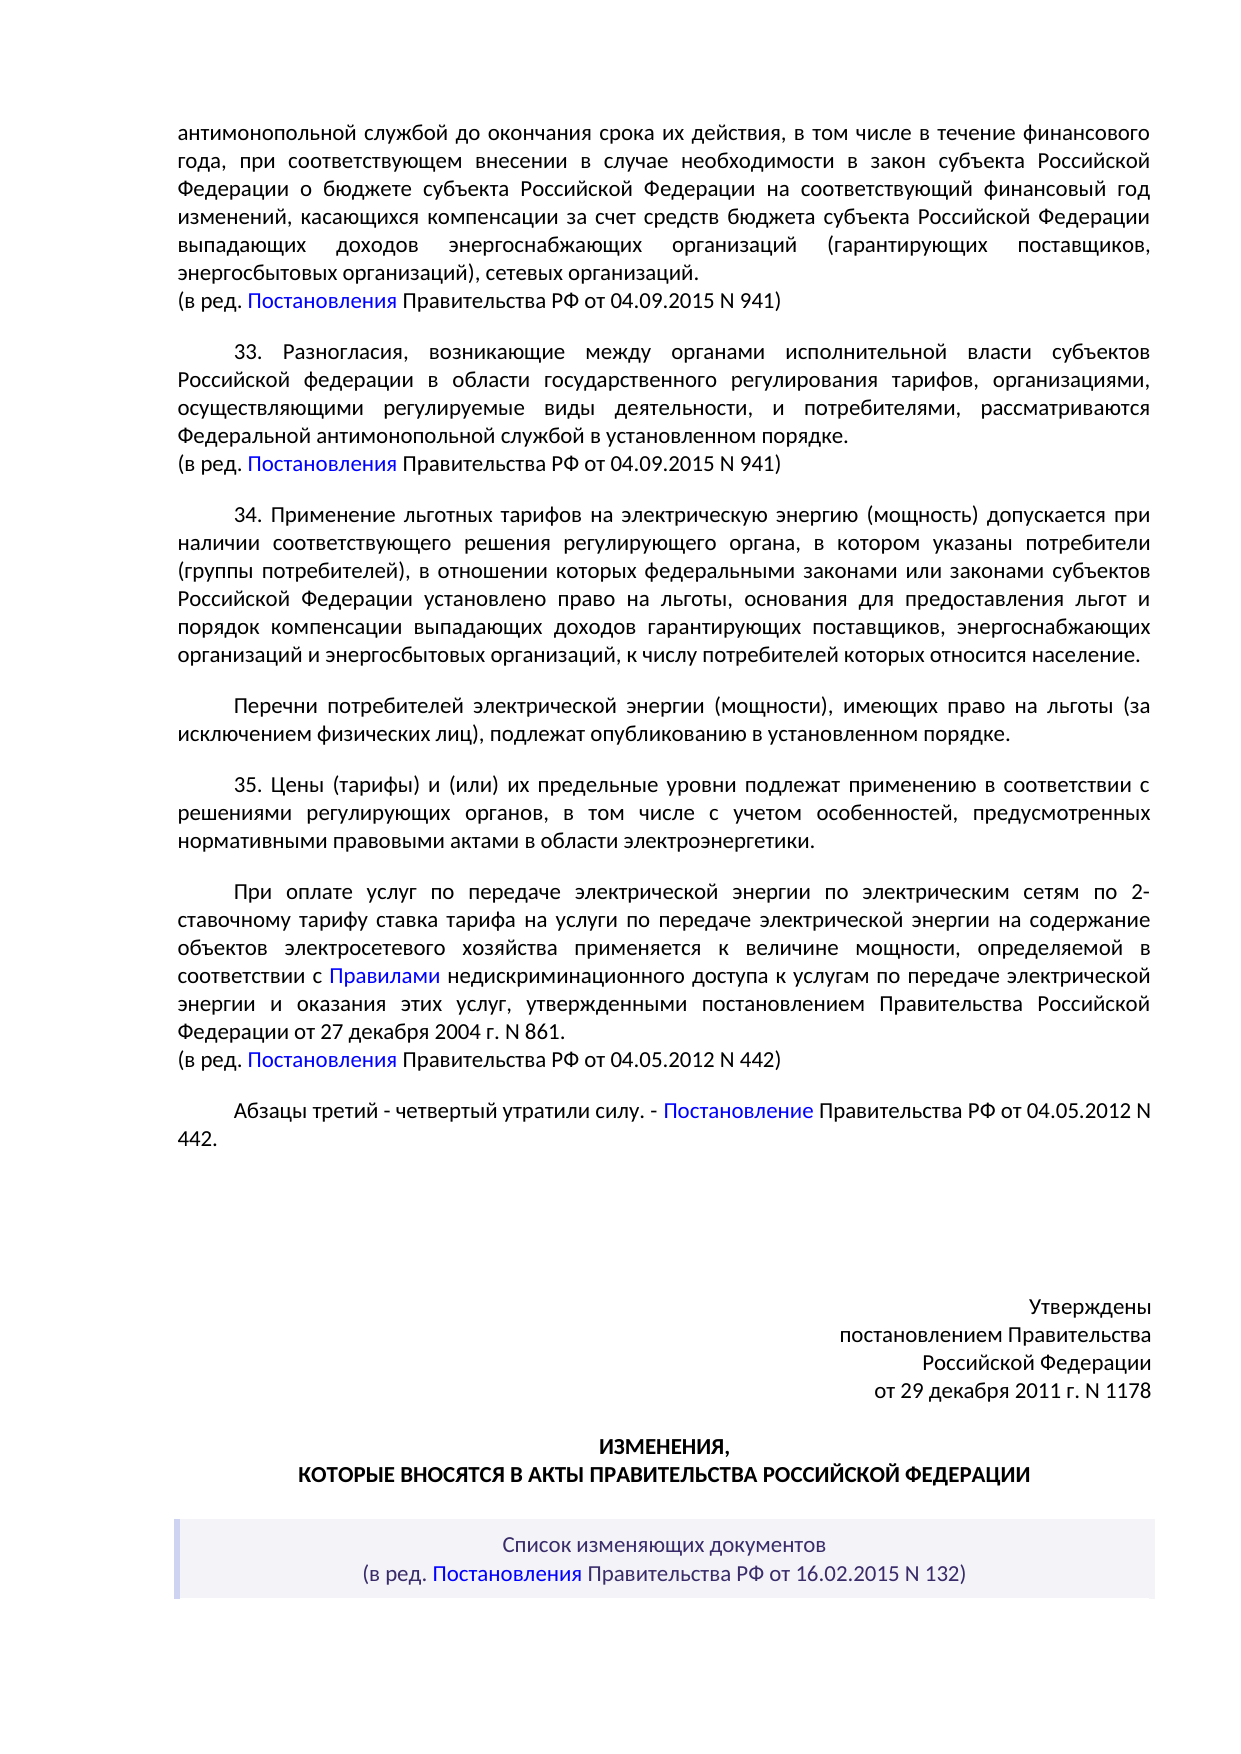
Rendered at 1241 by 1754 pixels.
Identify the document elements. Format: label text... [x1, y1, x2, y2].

text Российской Федерации [177, 1348, 1152, 1376]
text (в ред. Постановления Правительства РФ от 04.05.2012 N 442) [177, 1045, 1152, 1073]
text 35. Цены (тарифы) и (или) их предельные уровни подлежат применению в соответствии с решениями регулирующих органов, в том числе с учетом особенностей, предусмотренных нормативными правовыми актами в области электроэнергетики. [177, 770, 1152, 854]
title ИЗМЕНЕНИЯ, [177, 1432, 1152, 1461]
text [177, 118, 1152, 286]
text Утверждены [177, 1292, 1152, 1320]
text Перечни потребителей электрической энергии (мощности), имеющих право на льготы (за исключением физических лиц), подлежат опубликованию в установленном порядке. [177, 691, 1152, 747]
text Абзацы третий - четвертый утратили силу. - Постановление Правительства РФ от 04.05.2012 N 442. [177, 1096, 1152, 1152]
text 34. Применение льготных тарифов на электрическую энергию (мощность) допускается при наличии соответствующего решения регулирующего органа, в котором указаны потребители (группы потребителей), в отношении которых федеральными законами или законами субъектов Российской Федерации установлено право на льготы, основания для предоставления льгот и порядок компенсации выпадающих доходов гарантирующих поставщиков, энергоснабжающих организаций и энергосбытовых организаций, к числу потребителей которых относится население. [177, 500, 1152, 668]
text (в ред. Постановления Правительства РФ от 04.09.2015 N 941) [177, 286, 1152, 314]
text (в ред. Постановления Правительства РФ от 04.09.2015 N 941) [177, 449, 1152, 477]
text от 29 декабря 2011 г. N 1178 [177, 1376, 1152, 1404]
text постановлением Правительства [177, 1320, 1152, 1348]
table_header Список изменяющих документов (в ред. Постановления Правительства РФ от 16.02.2015 N 132) [180, 1519, 1149, 1598]
text При оплате услуг по передаче электрической энергии по электрическим сетям по 2-ставочному тарифу ставка тарифа на услуги по передаче электрической энергии на содержание объектов электросетевого хозяйства применяется к величине мощности, определяемой в соответствии с Правилами недискриминационного доступа к услугам по передаче электрической энергии и оказания этих услуг, утвержденными постановлением Правительства Российской Федерации от 27 декабря 2004 г. N 861. [177, 877, 1152, 1045]
text 33. Разногласия, возникающие между органами исполнительной власти субъектов Российской федерации в области государственного регулирования тарифов, организациями, осуществляющими регулируемые виды деятельности, и потребителями, рассматриваются Федеральной антимонопольной службой в установленном порядке. [177, 337, 1152, 449]
title КОТОРЫЕ ВНОСЯТСЯ В АКТЫ ПРАВИТЕЛЬСТВА РОССИЙСКОЙ ФЕДЕРАЦИИ [177, 1461, 1152, 1488]
